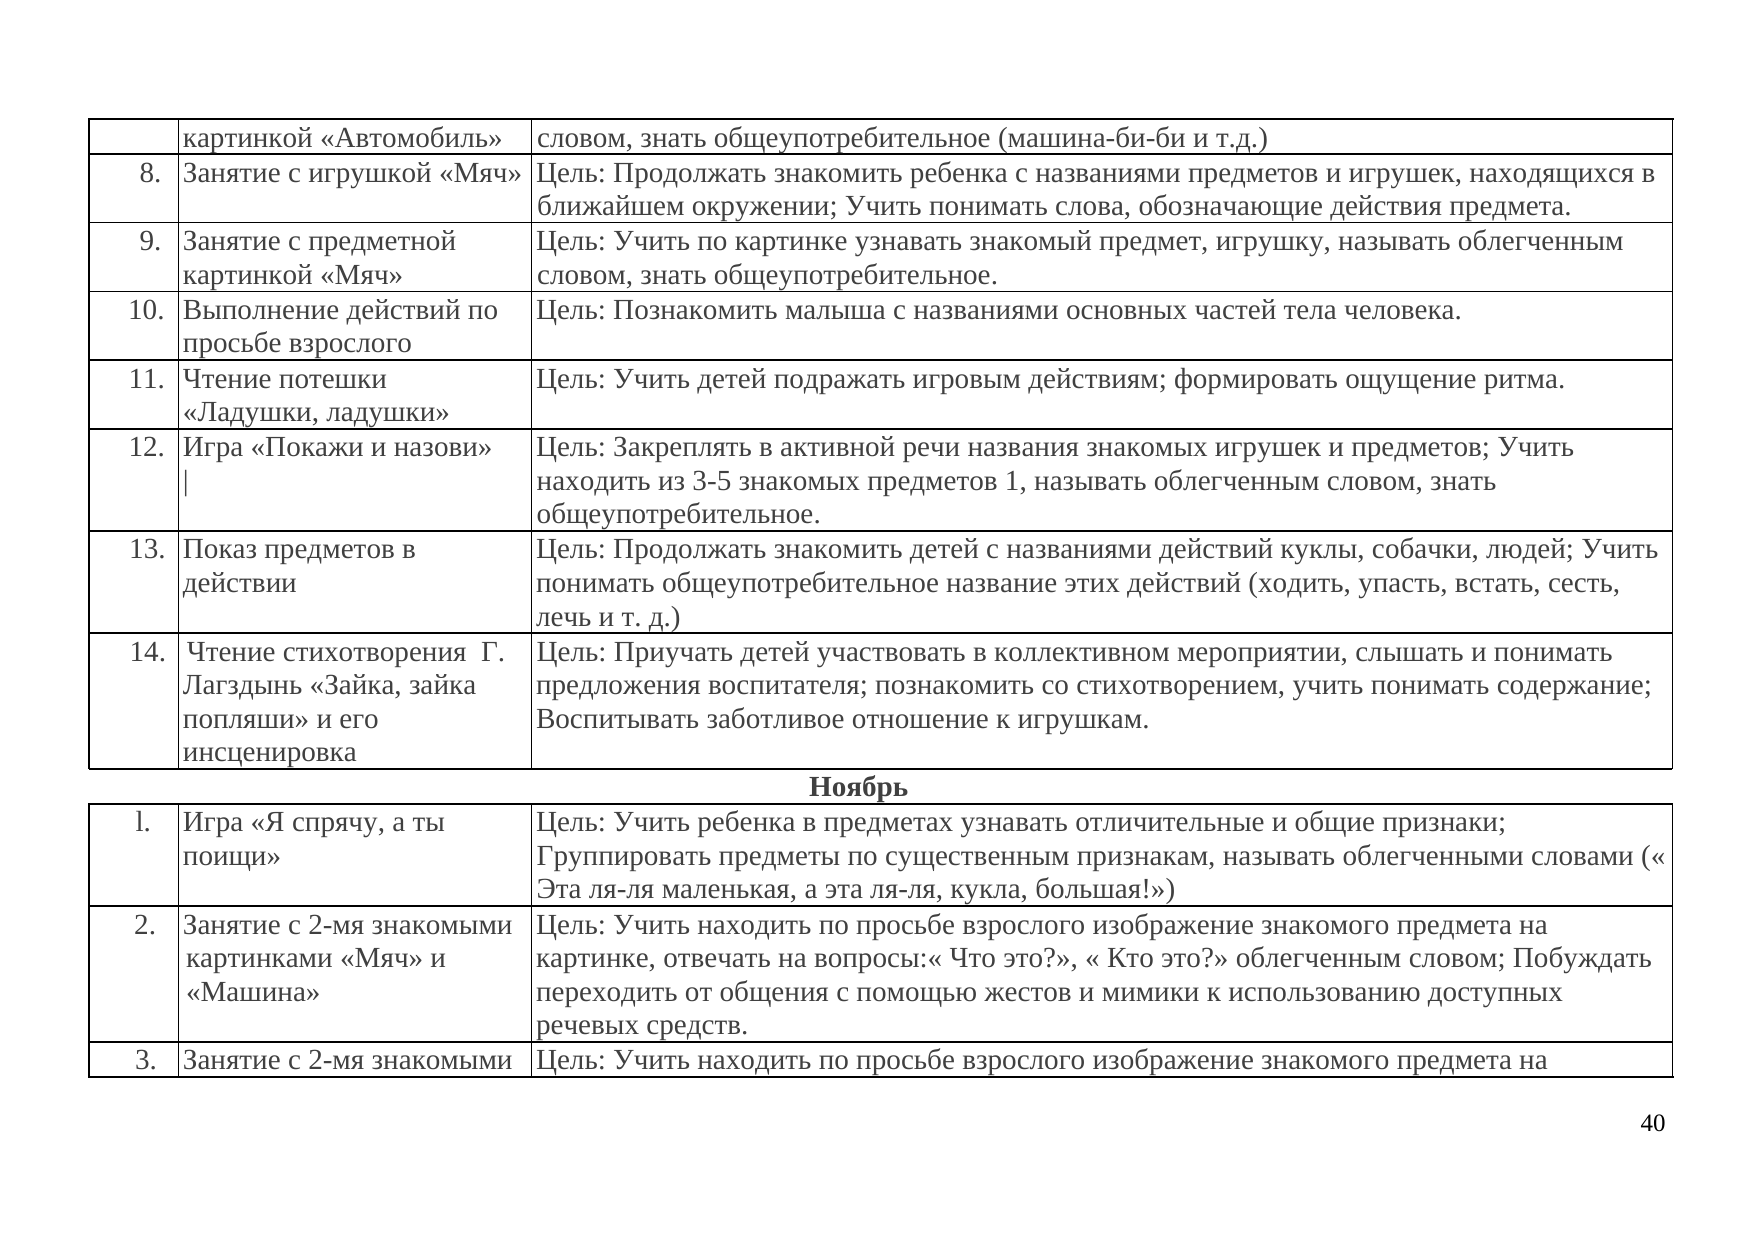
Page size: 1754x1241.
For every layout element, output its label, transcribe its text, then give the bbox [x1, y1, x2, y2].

table_cell 12. [90, 430, 178, 530]
table_cell 7. [90, 120, 178, 153]
table_cell 13. [90, 532, 178, 632]
table_cell Цель: Закреплять в активной речи названия знакомых игрушек и предметов; Учить находить из 3-5 знакомых предметов 1, называть облегченным словом, знать общеупотребительное. [532, 430, 1672, 530]
table_cell 10. [90, 292, 178, 359]
table_cell Занятие с 2-мя знакомыми картинками «Мяч» и «Машина» [179, 907, 531, 1041]
table_cell 2. [90, 907, 178, 1041]
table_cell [179, 1043, 531, 1076]
table_cell l. [90, 805, 178, 905]
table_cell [532, 120, 1672, 153]
table_cell Игра «Покажи и назови» | [179, 430, 531, 530]
table_cell Цель: Учить по картинке узнавать знакомый предмет, игрушку, называть облегченным словом, знать общеупотребительное. [532, 223, 1672, 291]
table_cell 14. [90, 634, 178, 768]
table_cell Занятие с игрушкой «Мяч» [179, 155, 531, 222]
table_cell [532, 1043, 1672, 1076]
table_cell 3. [90, 1043, 178, 1076]
table_cell Занятие с предметной картинкой «Мяч» [179, 223, 531, 291]
table_cell Ноябрь [89, 769, 1673, 803]
table_cell Цель: Приучать детей участвовать в коллективном мероприятии, слышать и понимать предложения воспитателя; познакомить со стихотворением, учить понимать содержание; Воспитывать заботливое отношение к игрушкам. [532, 634, 1672, 768]
table_cell Показ предметов в действии [179, 532, 531, 632]
table_cell Выполнение действий по просьбе взрослого [179, 292, 531, 359]
table_cell Чтение стихотворения Г. Лагздынь «Зайка, зайка попляши» и его инсценировка [179, 634, 531, 768]
table_cell Цель: Продолжать знакомить детей с названиями действий куклы, собачки, людей; Учить понимать общеупотребительное название этих действий (ходить, упасть, встать, сесть, лечь и т. д.) [532, 532, 1672, 632]
table_cell 11. [90, 361, 178, 428]
table_cell 8. [90, 155, 178, 222]
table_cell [179, 120, 531, 153]
table_cell Цель: Учить детей подражать игровым действиям; формировать ощущение ритма. [532, 361, 1672, 428]
table_cell Чтение потешки «Ладушки, ладушки» [179, 361, 531, 428]
table_cell 9. [90, 223, 178, 291]
table_cell Цель: Познакомить малыша с названиями основных частей тела человека. [532, 292, 1672, 359]
table_cell Игра «Я спрячу, а ты поищи» [179, 805, 531, 905]
table_cell Цель: Учить ребенка в предметах узнавать отличительные и общие признаки; Группировать предметы по существенным признакам, называть облегченными словами (« Эта ля-ля маленькая, а эта ля-ля, кукла, большая!») [532, 805, 1672, 905]
